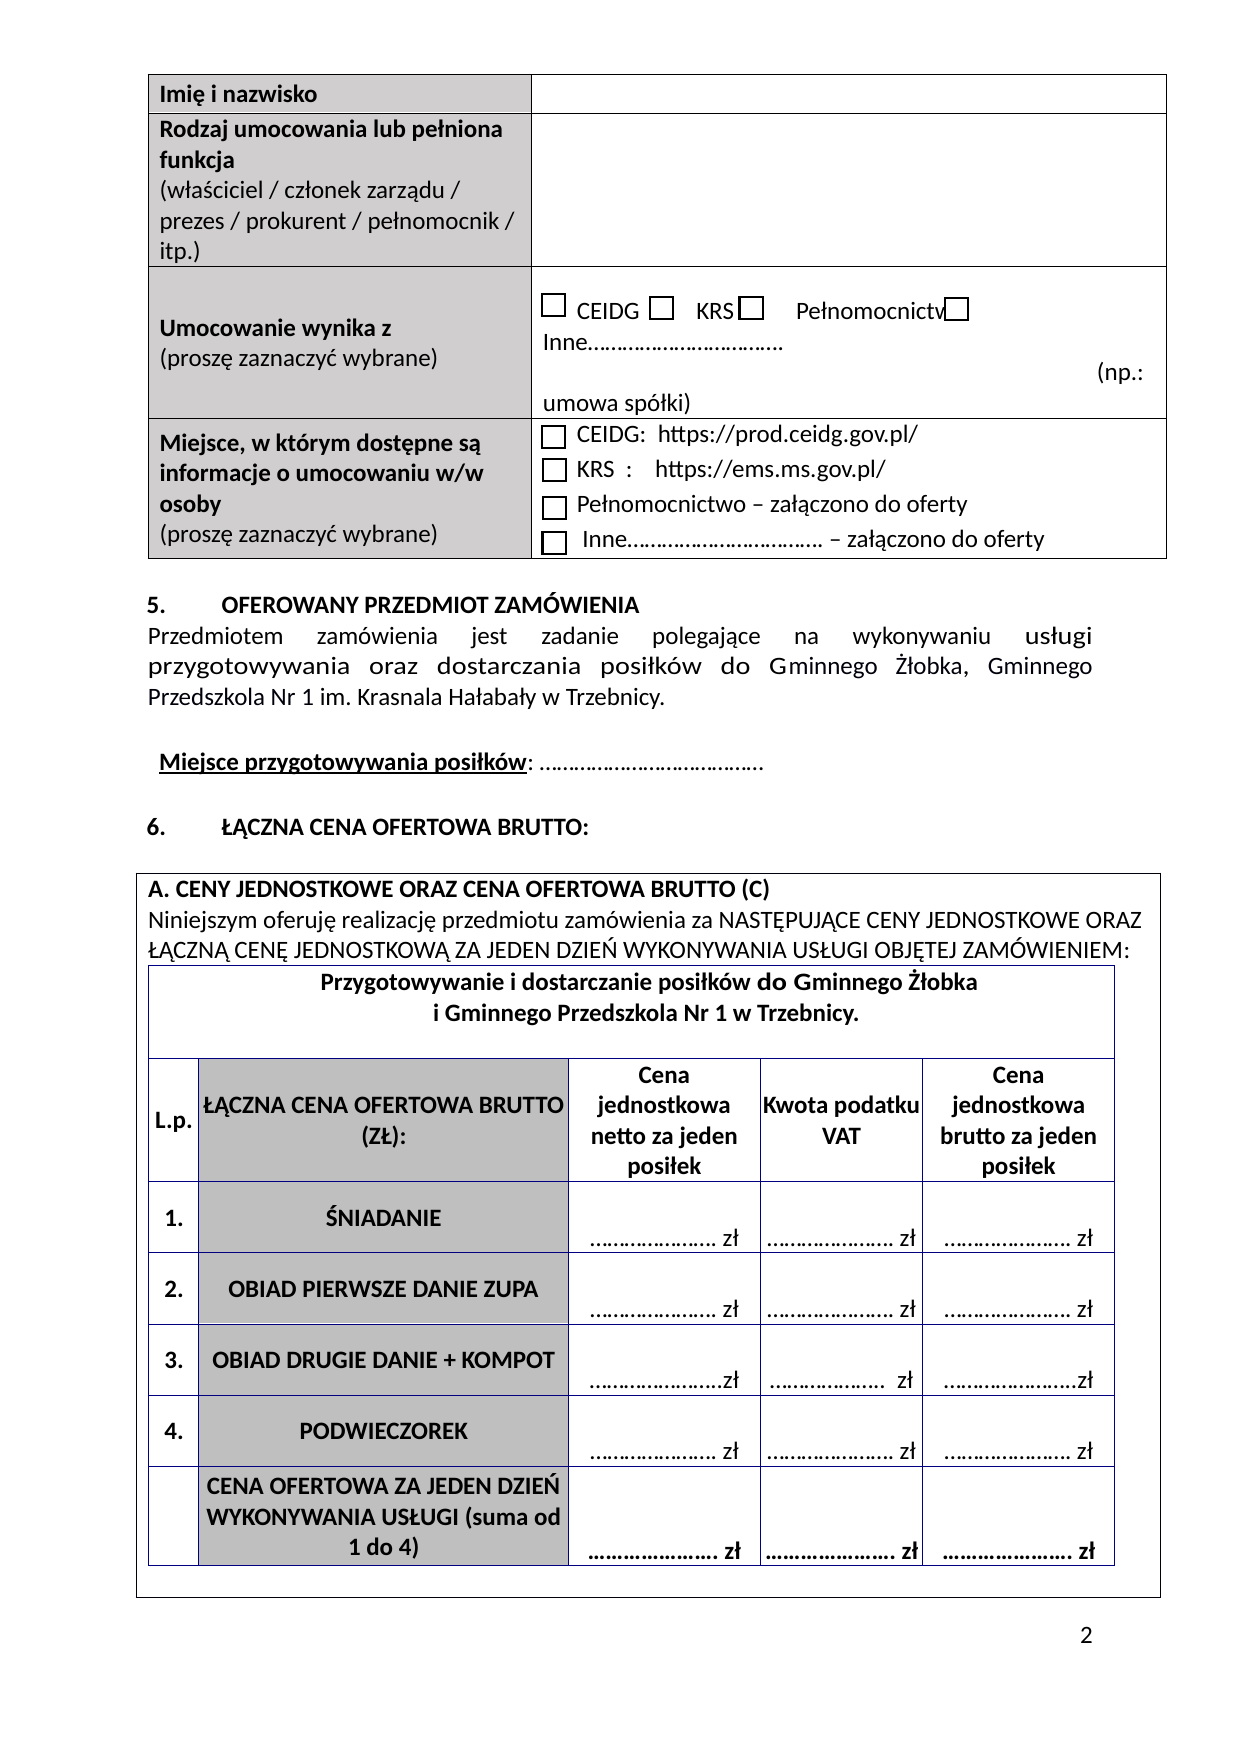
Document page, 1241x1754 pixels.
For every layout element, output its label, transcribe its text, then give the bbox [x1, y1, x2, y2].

table_cell [532, 114, 1166, 266]
table_cell Umocowanie wynika z (proszę zaznaczyć wybrane) [149, 267, 531, 418]
text Przedmiotem zamówienia jest zadanie polegające na wykonywaniu usługi przygotowywania oraz dostarczania posiłków do Gminnego Żłobka, Gminnego Przedszkola Nr 1 im. Krasnala Hałabały w Trzebnicy. [148, 620, 1093, 711]
table_cell Rodzaj umocowania lub pełniona funkcja (właściciel / członek zarządu / prezes / prokurent / pełnomocnik / itp.) [149, 114, 531, 266]
table_cell CEIDG: https://prod.ceidg.gov.pl/ KRS : https://ems.ms.gov.pl/ Pełnomocnictwo – załączono do oferty Inne……………………………. – załączono do oferty [532, 419, 1166, 558]
table_header [532, 75, 1166, 112]
table_header Imię i nazwisko [149, 75, 531, 112]
table_header Miejsce przygotowywania posiłków: ………………………………… [148, 746, 1145, 777]
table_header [137, 874, 1160, 1597]
table_cell CEIDG KRS Pełnomocnictwo Inne……………………………. (np.: umowa spółki) [532, 267, 1166, 418]
list ŁĄCZNA CENA OFERTOWA BRUTTO: [146, 812, 1093, 842]
table_cell Miejsce, w którym dostępne są informacje o umocowaniu w/w osoby (proszę zaznaczyć wybrane) [149, 419, 531, 558]
list OFEROWANY PRZEDMIOT ZAMÓWIENIA [146, 589, 1093, 620]
